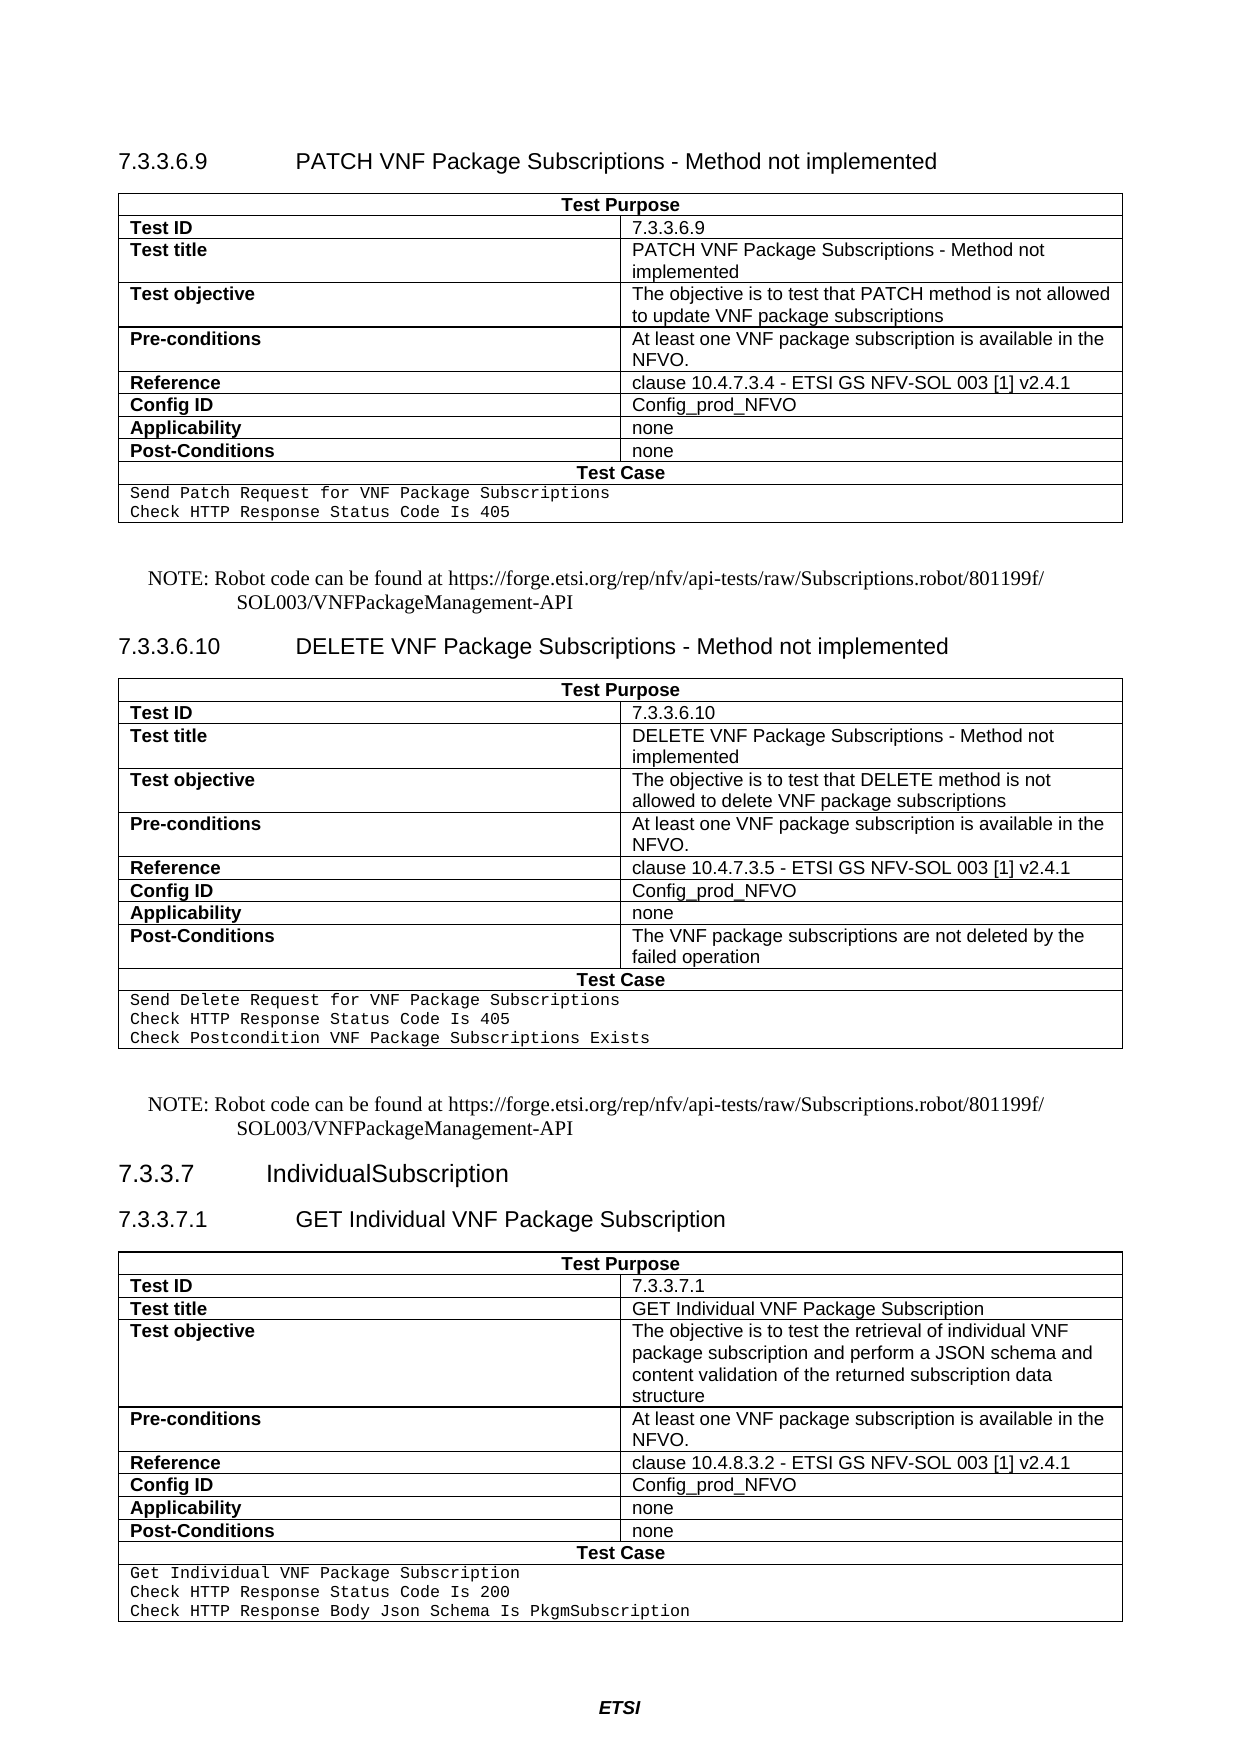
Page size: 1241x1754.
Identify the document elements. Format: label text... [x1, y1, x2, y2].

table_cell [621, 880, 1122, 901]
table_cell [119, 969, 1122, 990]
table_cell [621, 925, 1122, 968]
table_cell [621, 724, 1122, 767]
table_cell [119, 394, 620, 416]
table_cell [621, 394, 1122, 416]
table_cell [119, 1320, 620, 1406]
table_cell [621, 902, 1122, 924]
subtitle 7.3.3.7 IndividualSubscription [118, 1159, 1122, 1187]
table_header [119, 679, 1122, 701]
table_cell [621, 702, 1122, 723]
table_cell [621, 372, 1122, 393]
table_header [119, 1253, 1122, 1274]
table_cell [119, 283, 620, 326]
subtitle 7.3.3.7.1 GET Individual VNF Package Subscription [118, 1206, 1122, 1233]
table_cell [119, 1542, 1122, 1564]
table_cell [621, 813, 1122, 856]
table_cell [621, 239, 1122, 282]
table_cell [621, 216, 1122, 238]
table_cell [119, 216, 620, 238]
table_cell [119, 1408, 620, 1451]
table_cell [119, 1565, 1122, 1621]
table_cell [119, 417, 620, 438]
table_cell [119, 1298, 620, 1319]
subtitle 7.3.3.6.9 PATCH VNF Package Subscriptions - Method not implemented [118, 148, 1122, 174]
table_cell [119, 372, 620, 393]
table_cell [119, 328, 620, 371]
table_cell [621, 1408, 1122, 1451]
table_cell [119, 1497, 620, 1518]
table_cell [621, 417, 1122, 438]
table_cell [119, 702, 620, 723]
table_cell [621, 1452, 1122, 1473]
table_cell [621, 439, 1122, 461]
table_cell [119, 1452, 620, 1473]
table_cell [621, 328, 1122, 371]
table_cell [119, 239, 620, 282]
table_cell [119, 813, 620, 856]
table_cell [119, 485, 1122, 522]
subtitle 7.3.3.6.10 DELETE VNF Package Subscriptions - Method not implemented [118, 633, 1122, 659]
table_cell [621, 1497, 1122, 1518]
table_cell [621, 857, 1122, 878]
text NOTE: Robot code can be found at https://forge.etsi.org/rep/nfv/api-tests/raw/Subscriptions.robot/801199f/SOL003/VNFPackageManagement-API [148, 1092, 1122, 1140]
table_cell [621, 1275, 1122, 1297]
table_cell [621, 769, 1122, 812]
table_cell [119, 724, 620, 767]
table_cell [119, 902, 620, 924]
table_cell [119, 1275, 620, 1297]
text NOTE: Robot code can be found at https://forge.etsi.org/rep/nfv/api-tests/raw/Subscriptions.robot/801199f/SOL003/VNFPackageManagement-API [148, 566, 1122, 614]
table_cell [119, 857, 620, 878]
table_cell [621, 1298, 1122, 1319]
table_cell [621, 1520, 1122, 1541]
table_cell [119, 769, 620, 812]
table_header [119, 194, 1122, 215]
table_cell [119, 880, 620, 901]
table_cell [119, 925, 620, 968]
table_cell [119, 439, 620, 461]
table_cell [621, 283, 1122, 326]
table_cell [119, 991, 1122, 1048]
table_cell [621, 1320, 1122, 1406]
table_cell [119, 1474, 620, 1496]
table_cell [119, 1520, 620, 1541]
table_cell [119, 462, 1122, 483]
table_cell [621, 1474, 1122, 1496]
